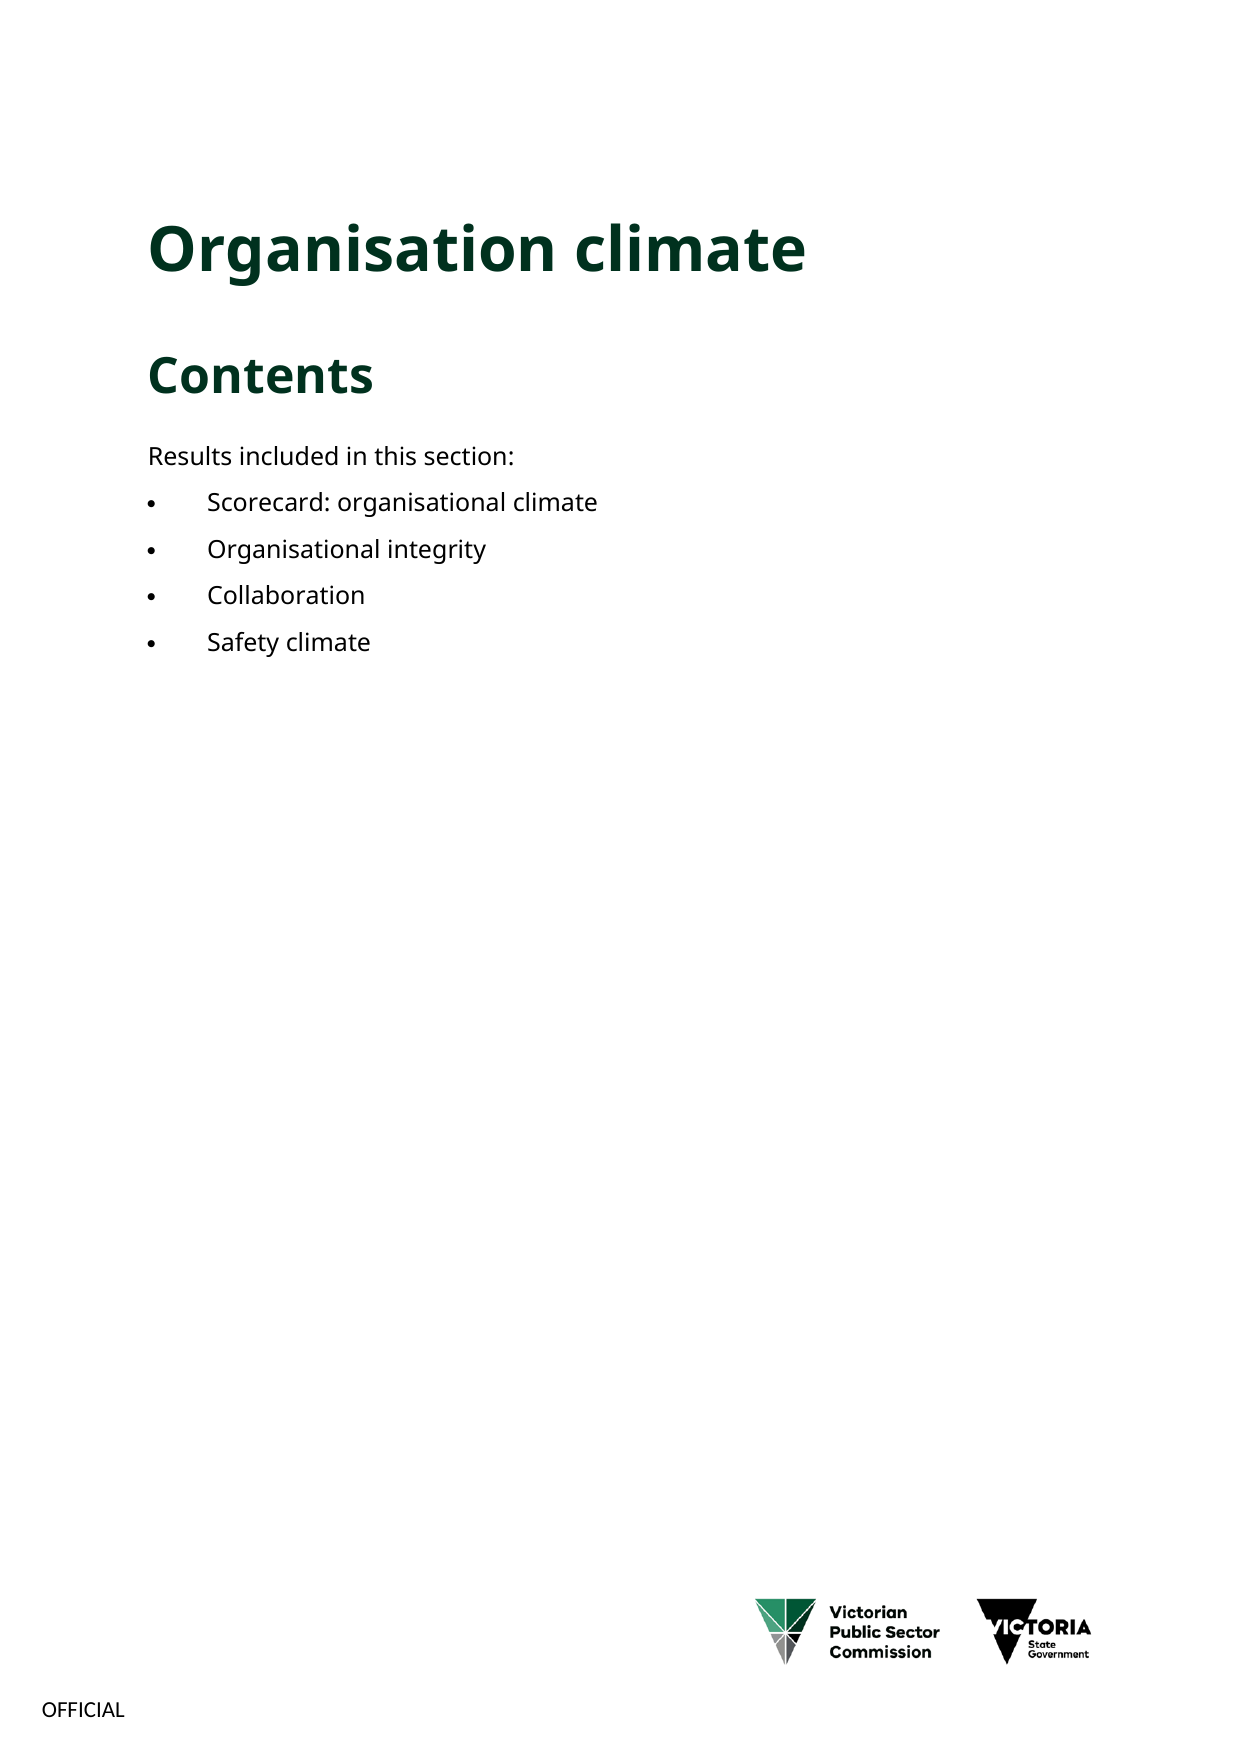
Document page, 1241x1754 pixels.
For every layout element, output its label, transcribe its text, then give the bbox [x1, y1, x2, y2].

picture [754, 1598, 1093, 1666]
list Collaboration [148, 578, 1092, 612]
list Organisational integrity [148, 531, 1092, 566]
text Results included in this section: [148, 438, 1092, 473]
list Safety climate [148, 624, 1092, 658]
subtitle Organisation climate [148, 205, 1092, 290]
subtitle Contents [148, 340, 1092, 408]
list Scorecard: organisational climate [148, 485, 1092, 519]
